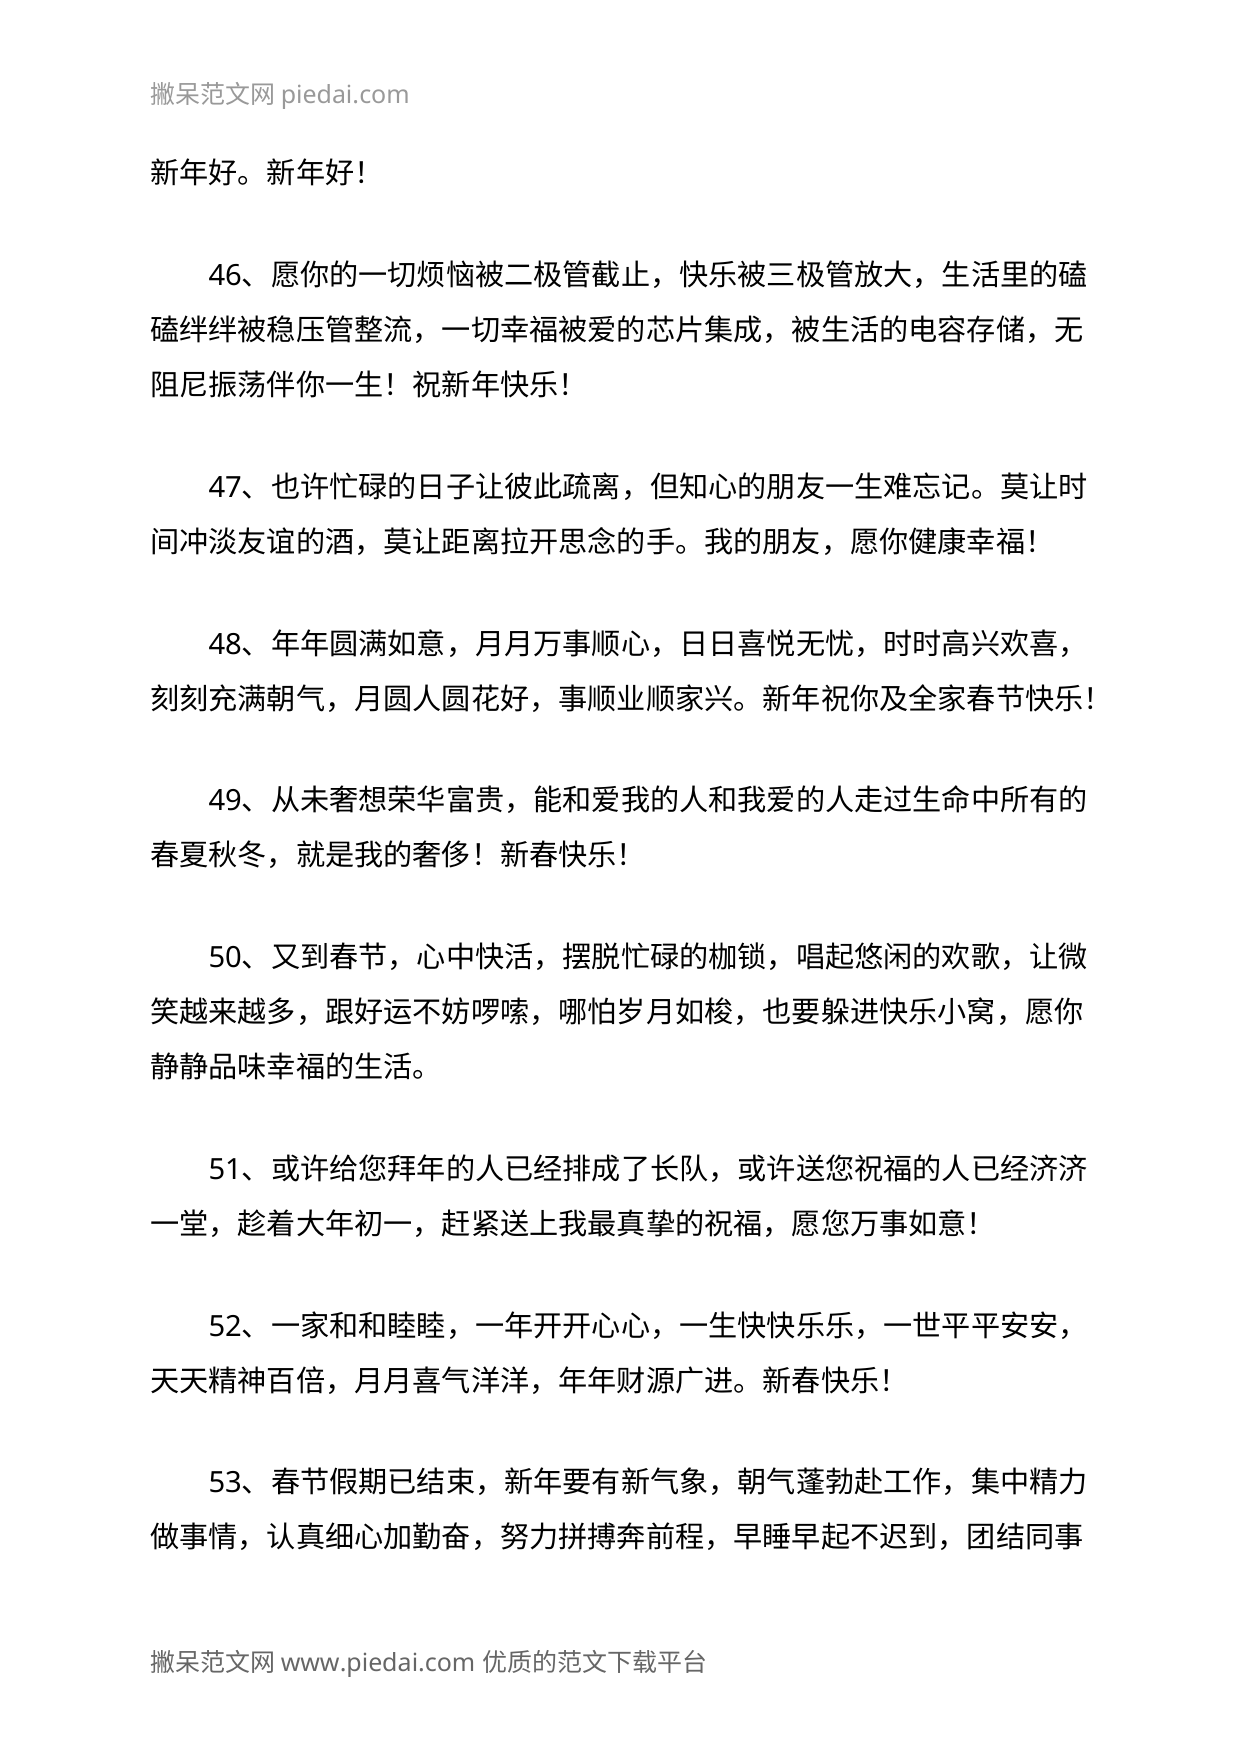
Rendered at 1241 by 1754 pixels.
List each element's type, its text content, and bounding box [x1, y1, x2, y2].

text 52、一家和和睦睦，一年开开心心，一生快快乐乐，一世平平安安，天天精神百倍，月月喜气洋洋，年年财源广进。新春快乐！ [150, 1302, 1090, 1399]
text 49、从未奢想荣华富贵，能和爱我的人和我爱的人走过生命中所有的春夏秋冬，就是我的奢侈！新春快乐！ [150, 777, 1090, 874]
text 50、又到春节，心中快活，摆脱忙碌的枷锁，唱起悠闲的欢歌，让微笑越来越多，跟好运不妨啰嗦，哪怕岁月如梭，也要躲进快乐小窝，愿你静静品味幸福的生活。 [150, 934, 1090, 1086]
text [150, 1459, 1090, 1556]
text 48、年年圆满如意，月月万事顺心，日日喜悦无忧，时时高兴欢喜，刻刻充满朝气，月圆人圆花好，事顺业顺家兴。新年祝你及全家春节快乐！ [150, 620, 1090, 717]
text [150, 150, 1090, 192]
text 51、或许给您拜年的人已经排成了长队，或许送您祝福的人已经济济一堂，趁着大年初一，赶紧送上我最真挚的祝福，愿您万事如意！ [150, 1145, 1090, 1243]
text 47、也许忙碌的日子让彼此疏离，但知心的朋友一生难忘记。莫让时间冲淡友谊的酒，莫让距离拉开思念的手。我的朋友，愿你健康幸福！ [150, 463, 1090, 561]
text 46、愿你的一切烦恼被二极管截止，快乐被三极管放大，生活里的磕磕绊绊被稳压管整流，一切幸福被爱的芯片集成，被生活的电容存储，无阻尼振荡伴你一生！祝新年快乐！ [150, 252, 1090, 404]
